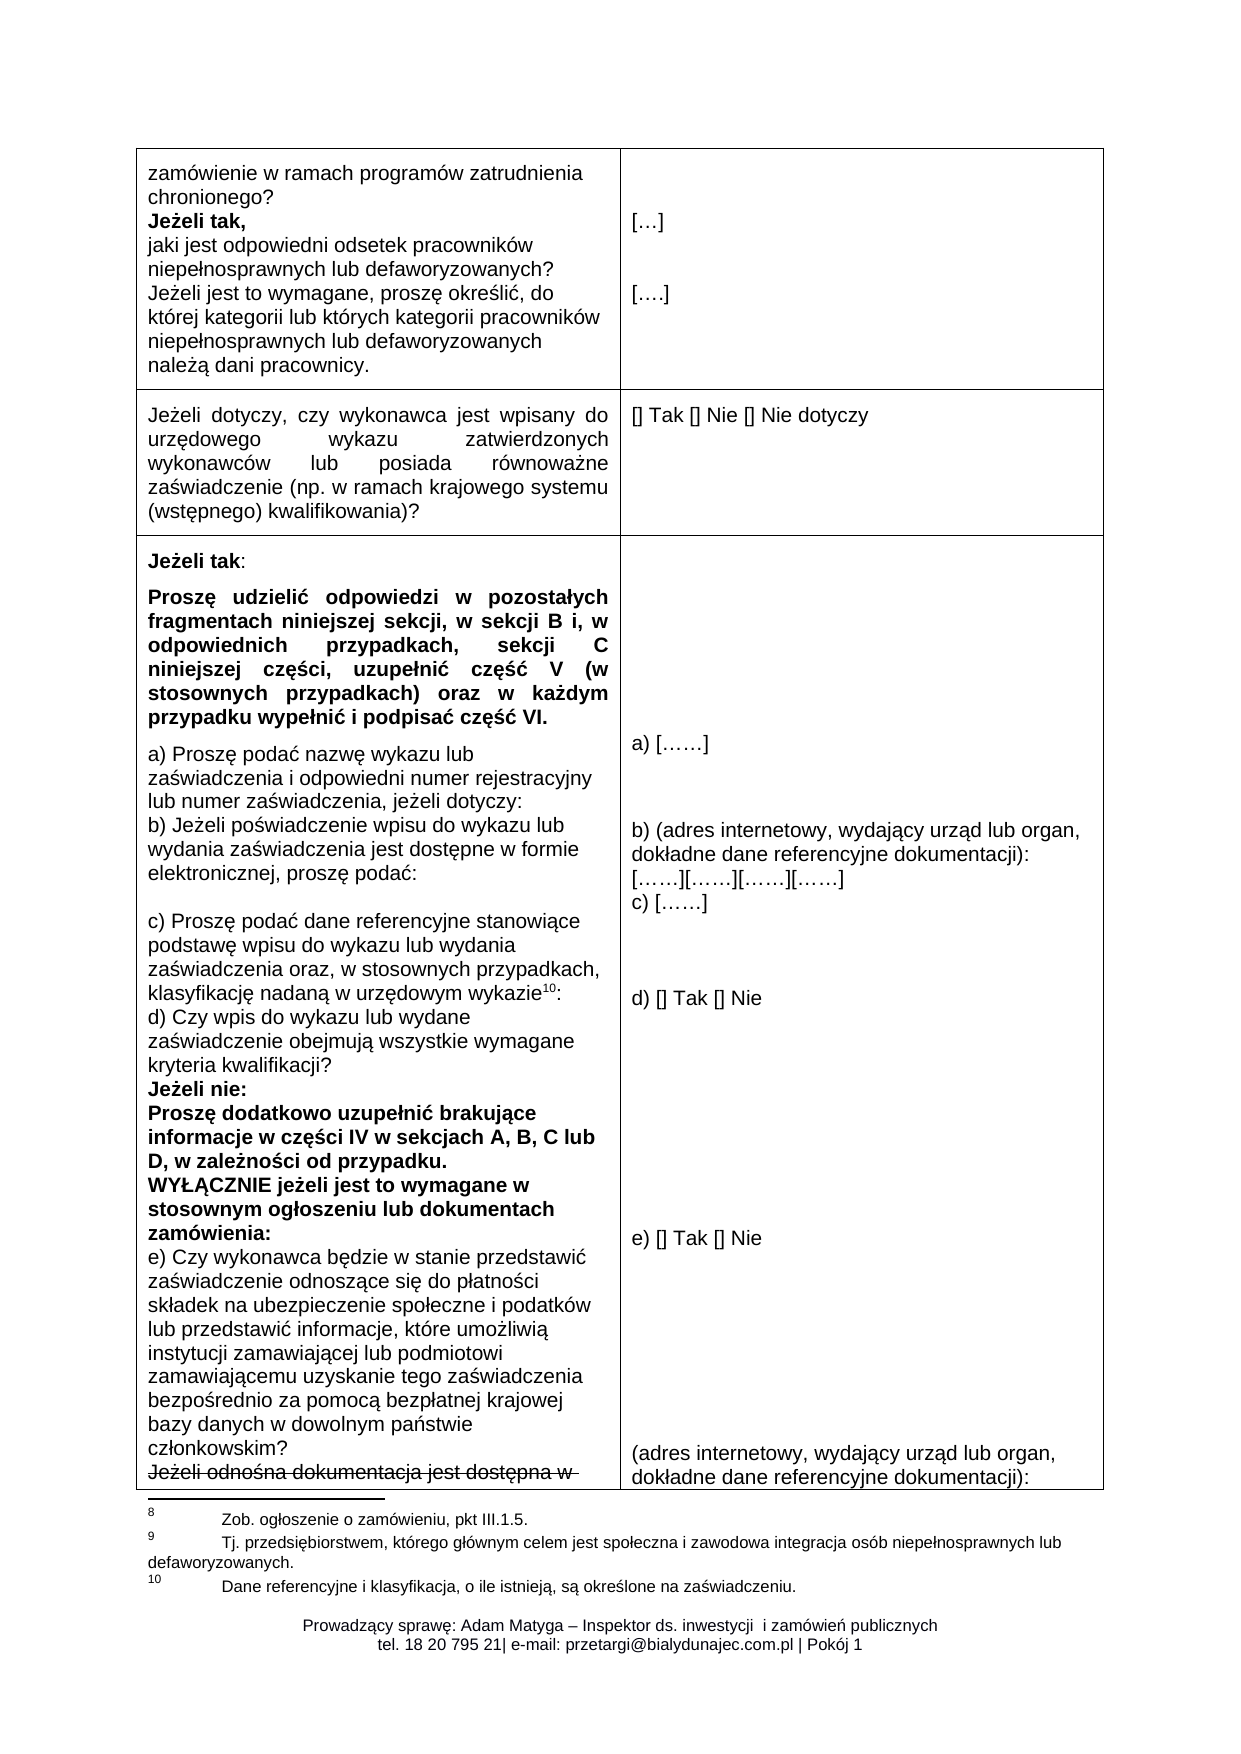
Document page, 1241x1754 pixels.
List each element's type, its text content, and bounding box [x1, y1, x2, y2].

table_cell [621, 149, 1103, 389]
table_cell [621, 536, 1103, 1489]
table_cell [] Tak [] Nie [] Nie dotyczy [621, 390, 1103, 535]
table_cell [137, 149, 620, 389]
table_cell Jeżeli dotyczy, czy wykonawca jest wpisany do urzędowego wykazu zatwierdzonych wykonawców lub posiada równoważne zaświadczenie (np. w ramach krajowego systemu (wstępnego) kwalifikowania)? [137, 390, 620, 535]
